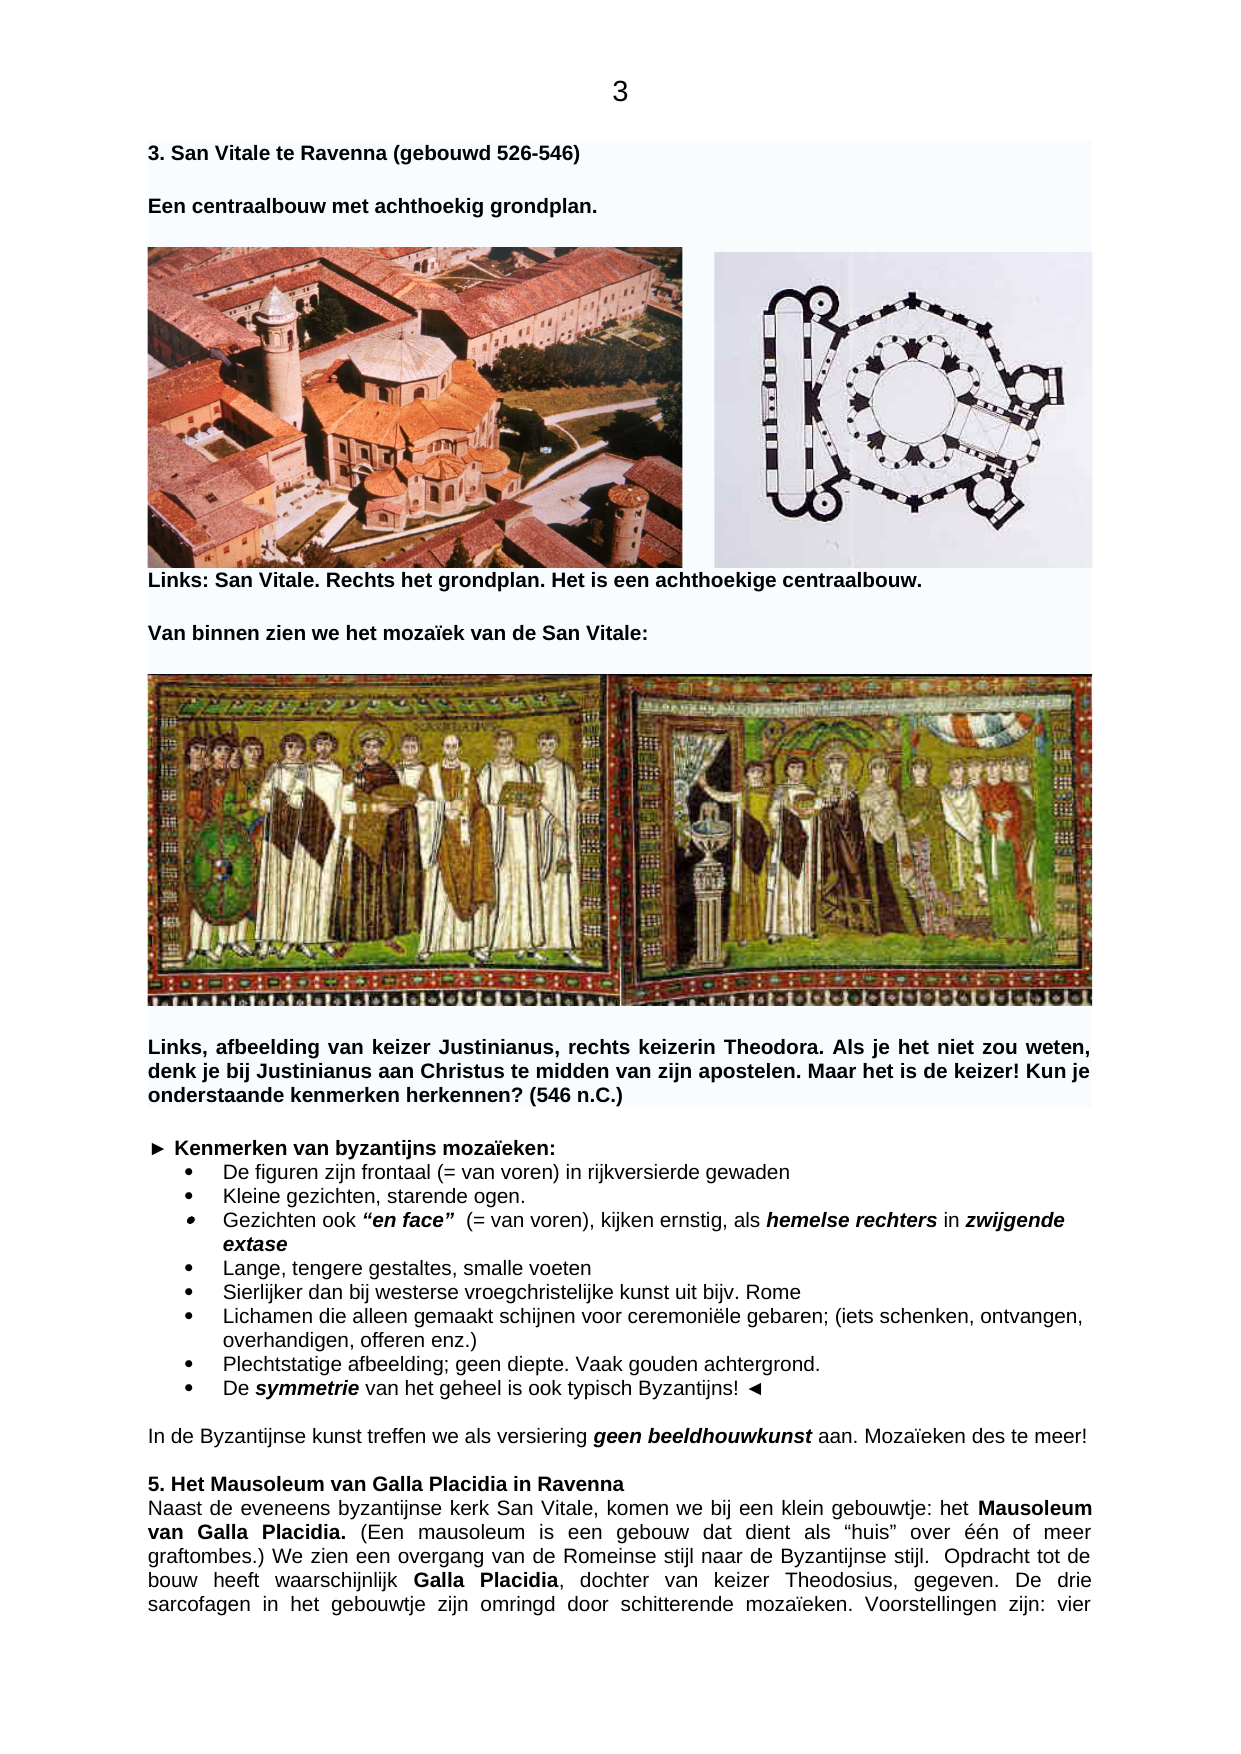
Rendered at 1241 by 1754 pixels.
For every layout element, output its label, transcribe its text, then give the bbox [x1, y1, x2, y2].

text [148, 1496, 1092, 1616]
list Kleine gezichten, starende ogen. [185, 1184, 1092, 1208]
list Plechtstatige afbeelding; geen diepte. Vaak gouden achtergrond. [185, 1352, 1092, 1376]
text Links, afbeelding van keizer Justinianus, rechts keizerin Theodora. Als je het niet zou weten, denk je bij Justinianus aan Christus te midden van zijn apostelen. Maar het is de keizer! Kun je onderstaande kenmerken herkennen? (546 n.C.) [148, 1035, 1092, 1107]
list Sierlijker dan bij westerse vroegchristelijke kunst uit bijv. Rome [185, 1280, 1092, 1304]
list Lange, tengere gestaltes, smalle voeten [185, 1256, 1092, 1280]
text 5. Het Mausoleum van Galla Placidia in Ravenna [148, 1472, 1092, 1496]
text Van binnen zien we het mozaïek van de San Vitale: [148, 621, 1092, 645]
text Een centraalbouw met achthoekig grondplan. [148, 194, 1092, 218]
text In de Byzantijnse kunst treffen we als versiering geen beeldhouwkunst aan. Mozaïeken des te meer! [148, 1424, 1092, 1448]
text 3. San Vitale te Ravenna (gebouwd 526-546) [148, 141, 1092, 165]
picture [147, 247, 683, 568]
list Lichamen die alleen gemaakt schijnen voor ceremoniële gebaren; (iets schenken, ontvangen, overhandigen, offeren enz.) [185, 1304, 1092, 1352]
picture [714, 252, 1093, 568]
picture [147, 674, 1093, 1006]
list Gezichten ook “en face” (= van voren), kijken ernstig, als hemelse rechters in zwijgende extase [185, 1208, 1092, 1256]
list De symmetrie van het geheel is ook typisch Byzantijns! ◄ [185, 1376, 1092, 1400]
text ► Kenmerken van byzantijns mozaïeken: [148, 1136, 1092, 1160]
list De figuren zijn frontaal (= van voren) in rijkversierde gewaden [185, 1160, 1092, 1184]
